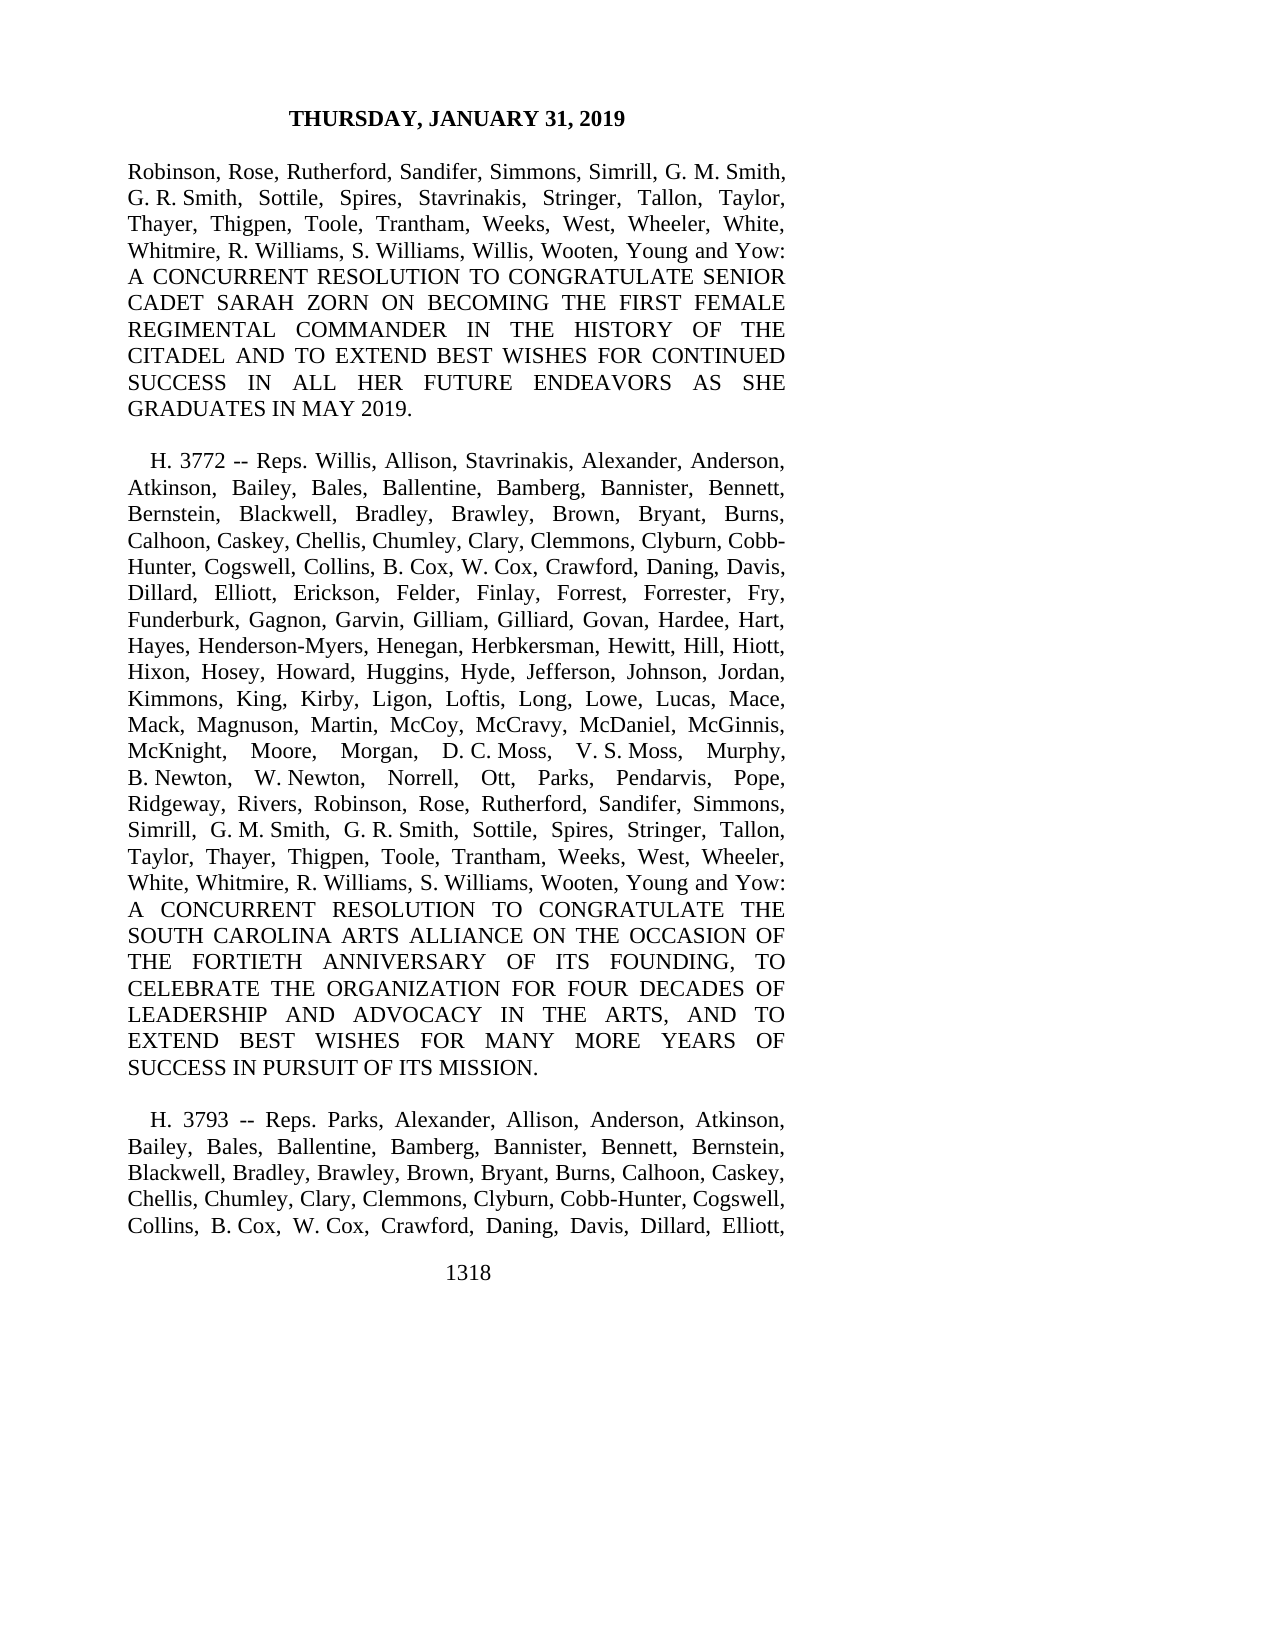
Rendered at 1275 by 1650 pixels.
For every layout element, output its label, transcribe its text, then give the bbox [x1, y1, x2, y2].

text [127, 1106, 786, 1238]
text H. 3772 -- Reps. Willis, Allison, Stavrinakis, Alexander, Anderson, Atkinson, Bailey, Bales, Ballentine, Bamberg, Bannister, Bennett, Bernstein, Blackwell, Bradley, Brawley, Brown, Bryant, Burns, Calhoon, Caskey, Chellis, Chumley, Clary, Clemmons, Clyburn, Cobb-Hunter, Cogswell, Collins, B. Cox, W. Cox, Crawford, Daning, Davis, Dillard, Elliott, Erickson, Felder, Finlay, Forrest, Forrester, Fry, Funderburk, Gagnon, Garvin, Gilliam, Gilliard, Govan, Hardee, Hart, Hayes, Henderson-Myers, Henegan, Herbkersman, Hewitt, Hill, Hiott, Hixon, Hosey, Howard, Huggins, Hyde, Jefferson, Johnson, Jordan, Kimmons, King, Kirby, Ligon, Loftis, Long, Lowe, Lucas, Mace, Mack, Magnuson, Martin, McCoy, McCravy, McDaniel, McGinnis, McKnight, Moore, Morgan, D. C. Moss, V. S. Moss, Murphy, B. Newton, W. Newton, Norrell, Ott, Parks, Pendarvis, Pope, Ridgeway, Rivers, Robinson, Rose, Rutherford, Sandifer, Simmons, Simrill, G. M. Smith, G. R. Smith, Sottile, Spires, Stringer, Tallon, Taylor, Thayer, Thigpen, Toole, Trantham, Weeks, West, Wheeler, White, Whitmire, R. Williams, S. Williams, Wooten, Young and Yow: A CONCURRENT RESOLUTION TO CONGRATULATE THE SOUTH CAROLINA ARTS ALLIANCE ON THE OCCASION OF THE FORTIETH ANNIVERSARY OF ITS FOUNDING, TO CELEBRATE THE ORGANIZATION FOR FOUR DECADES OF LEADERSHIP AND ADVOCACY IN THE ARTS, AND TO EXTEND BEST WISHES FOR MANY MORE YEARS OF SUCCESS IN PURSUIT OF ITS MISSION. [127, 448, 786, 1080]
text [127, 158, 786, 421]
